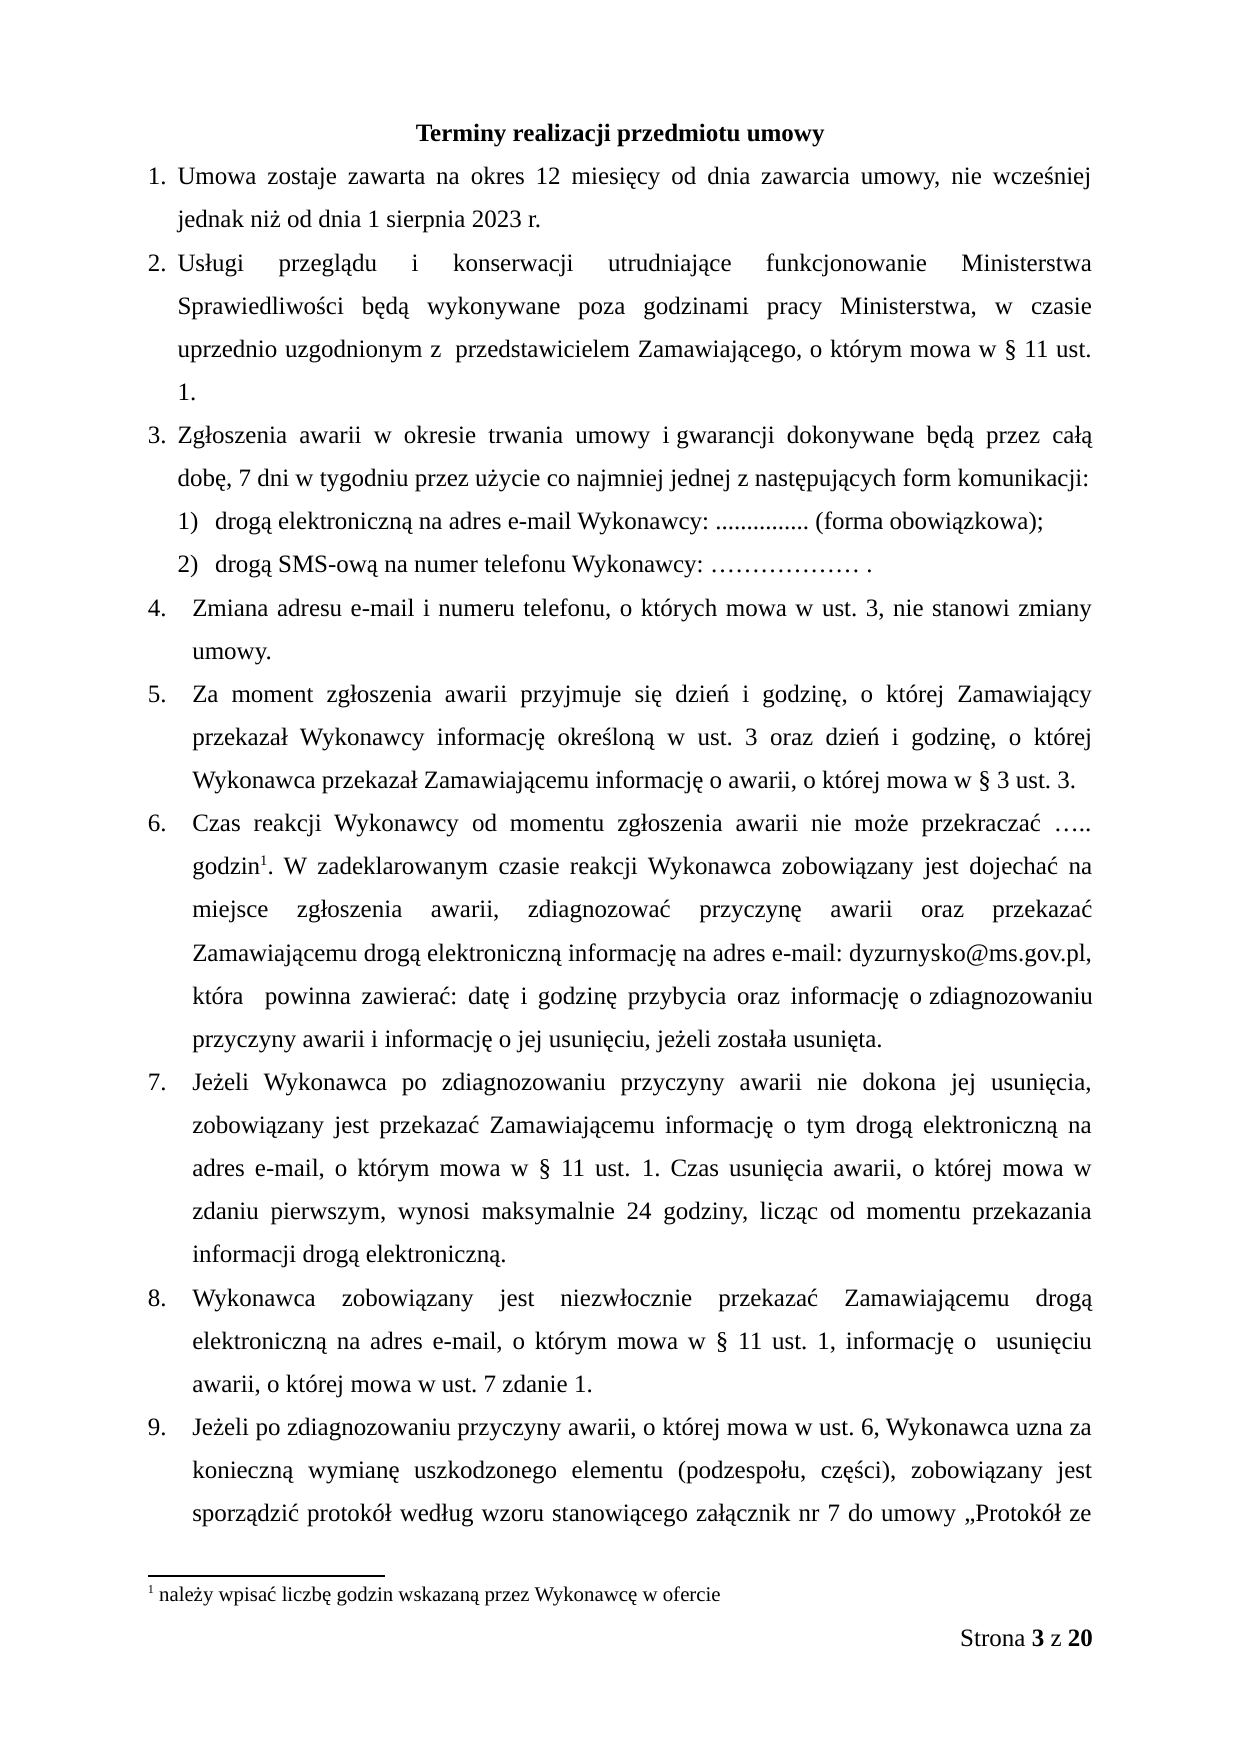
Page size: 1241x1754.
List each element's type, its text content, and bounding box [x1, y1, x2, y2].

list Czas reakcji Wykonawcy od momentu zgłoszenia awarii nie może przekraczać ….. godzin. W zadeklarowanym czasie reakcji Wykonawca zobowiązany jest dojechać na miejsce zgłoszenia awarii, zdiagnozować przyczynę awarii oraz przekazać Zamawiającemu drogą elektroniczną informację na adres e-mail: dyzurnysko@ms.gov.pl, która powinna zawierać: datę i godzinę przybycia oraz informację o zdiagnozowaniu przyczyny awarii i informację o jej usunięciu, jeżeli została usunięta. [148, 808, 1093, 1053]
list drogą SMS-ową na numer telefonu Wykonawcy: ……………… . [177, 549, 1093, 578]
list Jeżeli Wykonawca po zdiagnozowaniu przyczyny awarii nie dokona jej usunięcia, zobowiązany jest przekazać Zamawiającemu informację o tym drogą elektroniczną na adres e-mail, o którym mowa w § 11 ust. 1. Czas usunięcia awarii, o której mowa w zdaniu pierwszym, wynosi maksymalnie 24 godziny, licząc od momentu przekazania informacji drogą elektroniczną. [148, 1067, 1093, 1268]
list Za moment zgłoszenia awarii przyjmuje się dzień i godzinę, o której Zamawiający przekazał Wykonawcy informację określoną w ust. 3 oraz dzień i godzinę, o której Wykonawca przekazał Zamawiającemu informację o awarii, o której mowa w § 3 ust. 3. [148, 679, 1093, 794]
list Wykonawca zobowiązany jest niezwłocznie przekazać Zamawiającemu drogą elektroniczną na adres e-mail, o którym mowa w § 11 ust. 1, informację o usunięciu awarii, o której mowa w ust. 7 zdanie 1. [148, 1283, 1093, 1398]
list Zmiana adresu e-mail i numeru telefonu, o których mowa w ust. 3, nie stanowi zmiany umowy. [148, 593, 1093, 664]
list drogą elektroniczną na adres e-mail Wykonawcy: ............... (forma obowiązkowa); [177, 506, 1093, 535]
list Usługi przeglądu i konserwacji utrudniające funkcjonowanie Ministerstwa Sprawiedliwości będą wykonywane poza godzinami pracy Ministerstwa, w czasie uprzednio uzgodnionym z przedstawicielem Zamawiającego, o którym mowa w § 11 ust. 1. [148, 248, 1093, 406]
list Zgłoszenia awarii w okresie trwania umowy i gwarancji dokonywane będą przez całą dobę, 7 dni w tygodniu przez użycie co najmniej jednej z następujących form komunikacji: [148, 420, 1093, 492]
list Umowa zostaje zawarta na okres 12 miesięcy od dnia zawarcia umowy, nie wcześniej jednak niż od dnia 1 sierpnia 2023 r. [148, 161, 1093, 233]
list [148, 1412, 1093, 1527]
text Terminy realizacji przedmiotu umowy [148, 118, 1093, 147]
